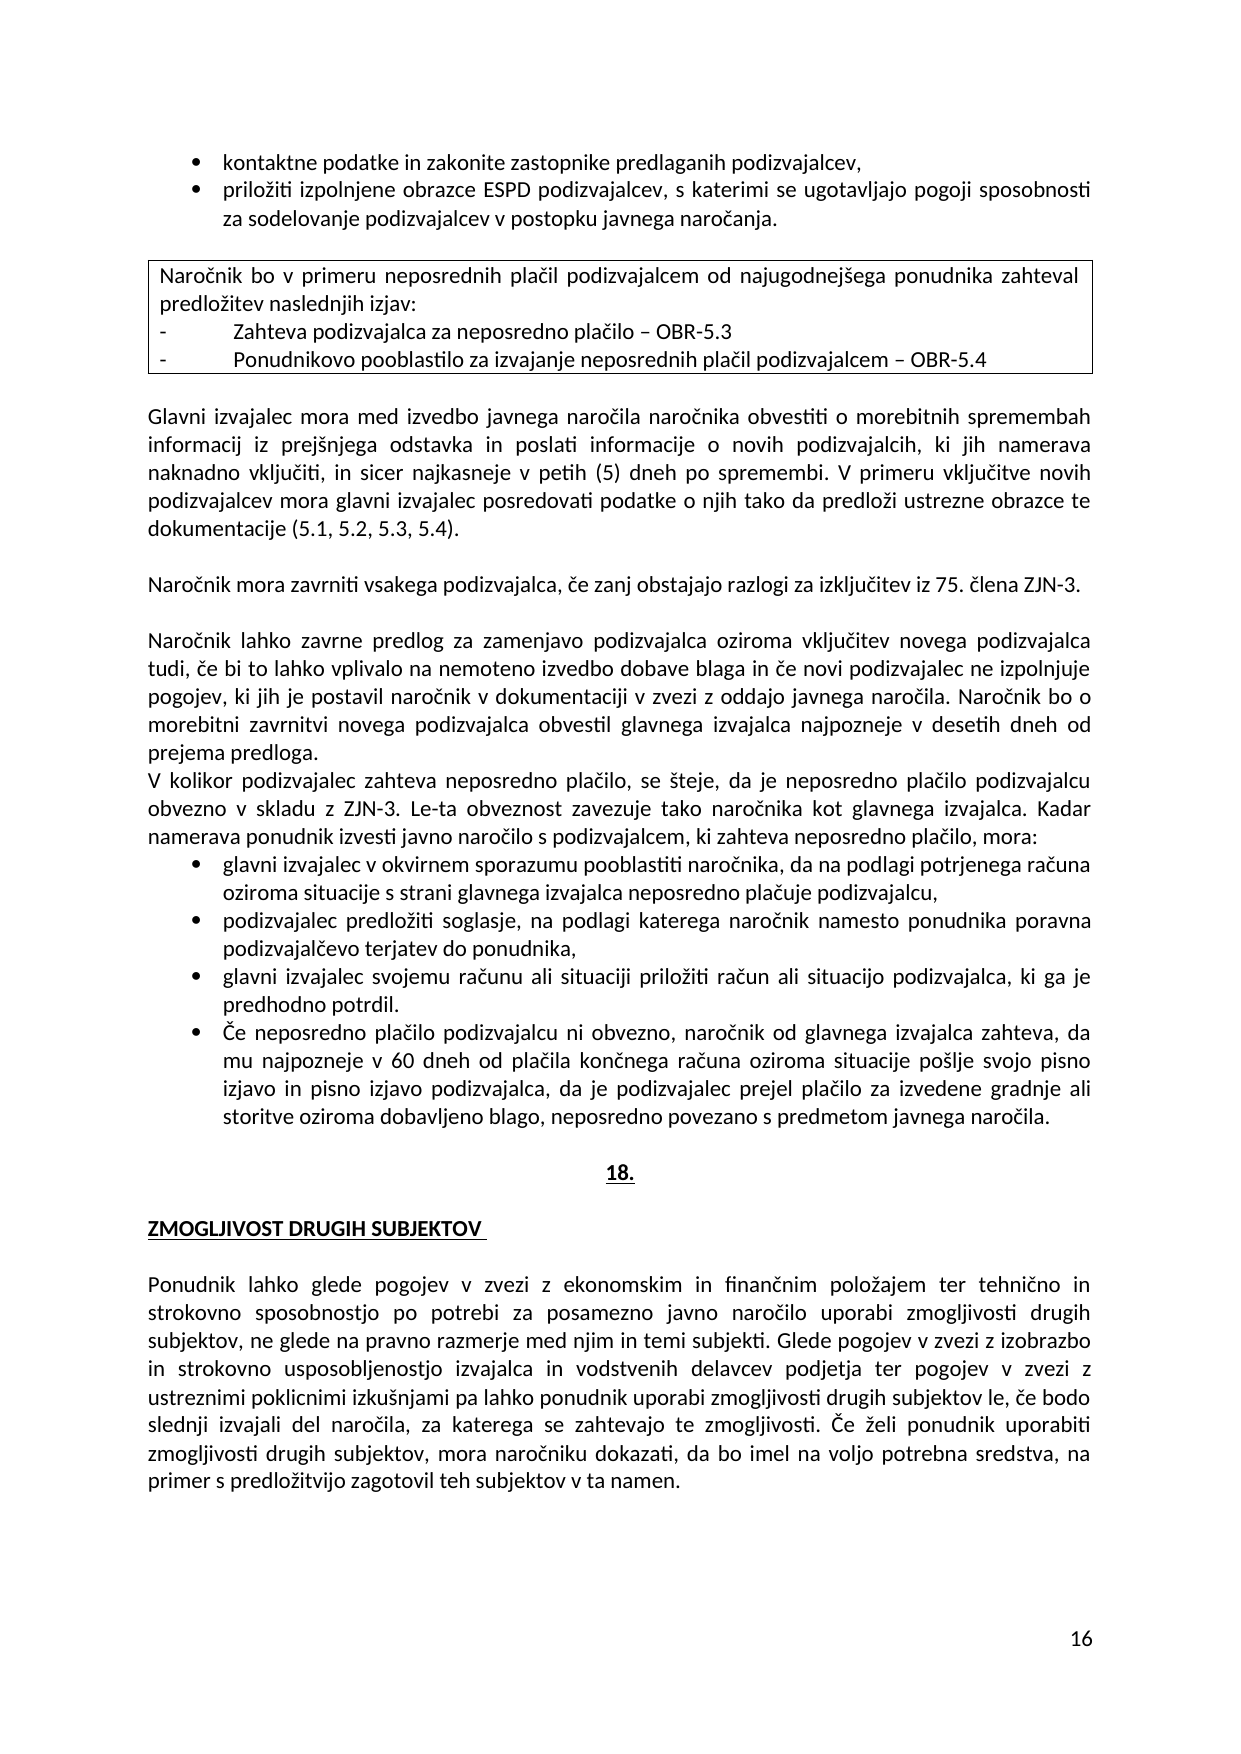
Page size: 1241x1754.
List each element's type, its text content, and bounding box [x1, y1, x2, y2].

text Ponudnik lahko glede pogojev v zvezi z ekonomskim in finančnim položajem ter tehnično in strokovno sposobnostjo po potrebi za posamezno javno naročilo uporabi zmogljivosti drugih subjektov, ne glede na pravno razmerje med njim in temi subjekti. Glede pogojev v zvezi z izobrazbo in strokovno usposobljenostjo izvajalca in vodstvenih delavcev podjetja ter pogojev v zvezi z ustreznimi poklicnimi izkušnjami pa lahko ponudnik uporabi zmogljivosti drugih subjektov le, če bodo slednji izvajali del naročila, za katerega se zahtevajo te zmogljivosti. Če želi ponudnik uporabiti zmogljivosti drugih subjektov, mora naročniku dokazati, da bo imel na voljo potrebna sredstva, na primer s predložitvijo zagotovil teh subjektov v ta namen. [148, 1271, 1093, 1495]
list Če neposredno plačilo podizvajalcu ni obvezno, naročnik od glavnega izvajalca zahteva, da mu najpozneje v 60 dneh od plačila končnega računa oziroma situacije pošlje svojo pisno izjavo in pisno izjavo podizvajalca, da je podizvajalec prejel plačilo za izvedene gradnje ali storitve oziroma dobavljeno blago, neposredno povezano s predmetom javnega naročila. [192, 1018, 1093, 1130]
text Naročnik lahko zavrne predlog za zamenjavo podizvajalca oziroma vključitev novega podizvajalca tudi, če bi to lahko vplivalo na nemoteno izvedbo dobave blaga in če novi podizvajalec ne izpolnjuje pogojev, ki jih je postavil naročnik v dokumentaciji v zvezi z oddajo javnega naročila. Naročnik bo o morebitni zavrnitvi novega podizvajalca obvestil glavnega izvajalca najpozneje v desetih dneh od prejema predloga. [148, 626, 1093, 766]
text Naročnik mora zavrniti vsakega podizvajalca, če zanj obstajajo razlogi za izključitev iz 75. člena ZJN-3. [148, 570, 1093, 598]
text ZMOGLJIVOST DRUGIH SUBJEKTOV [148, 1214, 1093, 1242]
list glavni izvajalec v okvirnem sporazumu pooblastiti naročnika, da na podlagi potrjenega računa oziroma situacije s strani glavnega izvajalca neposredno plačuje podizvajalcu, [192, 850, 1093, 906]
list podizvajalec predložiti soglasje, na podlagi katerega naročnik namesto ponudnika poravna podizvajalčevo terjatev do ponudnika, [192, 906, 1093, 962]
text V kolikor podizvajalec zahteva neposredno plačilo, se šteje, da je neposredno plačilo podizvajalcu obvezno v skladu z ZJN-3. Le-ta obveznost zavezuje tako naročnika kot glavnega izvajalca. Kadar namerava ponudnik izvesti javno naročilo s podizvajalcem, ki zahteva neposredno plačilo, mora: [148, 766, 1093, 850]
list priložiti izpolnjene obrazce ESPD podizvajalcev, s katerimi se ugotavljajo pogoji sposobnosti za sodelovanje podizvajalcev v postopku javnega naročanja. [192, 176, 1093, 232]
text Glavni izvajalec mora med izvedbo javnega naročila naročnika obvestiti o morebitnih spremembah informacij iz prejšnjega odstavka in poslati informacije o novih podizvajalcih, ki jih namerava naknadno vključiti, in sicer najkasneje v petih (5) dneh po spremembi. V primeru vključitve novih podizvajalcev mora glavni izvajalec posredovati podatke o njih tako da predloži ustrezne obrazce te dokumentacije (5.1, 5.2, 5.3, 5.4). [148, 402, 1093, 542]
text 18. [148, 1158, 1093, 1186]
list kontaktne podatke in zakonite zastopnike predlaganih podizvajalcev, [192, 148, 1093, 176]
list glavni izvajalec svojemu računu ali situaciji priložiti račun ali situacijo podizvajalca, ki ga je predhodno potrdil. [192, 962, 1093, 1018]
table_header Naročnik bo v primeru neposrednih plačil podizvajalcem od najugodnejšega ponudnika zahteval predložitev naslednjih izjav: - Zahteva podizvajalca za neposredno plačilo – OBR-5.3 - Ponudnikovo pooblastilo za izvajanje neposrednih plačil podizvajalcem – OBR-5.4 [149, 261, 1092, 373]
